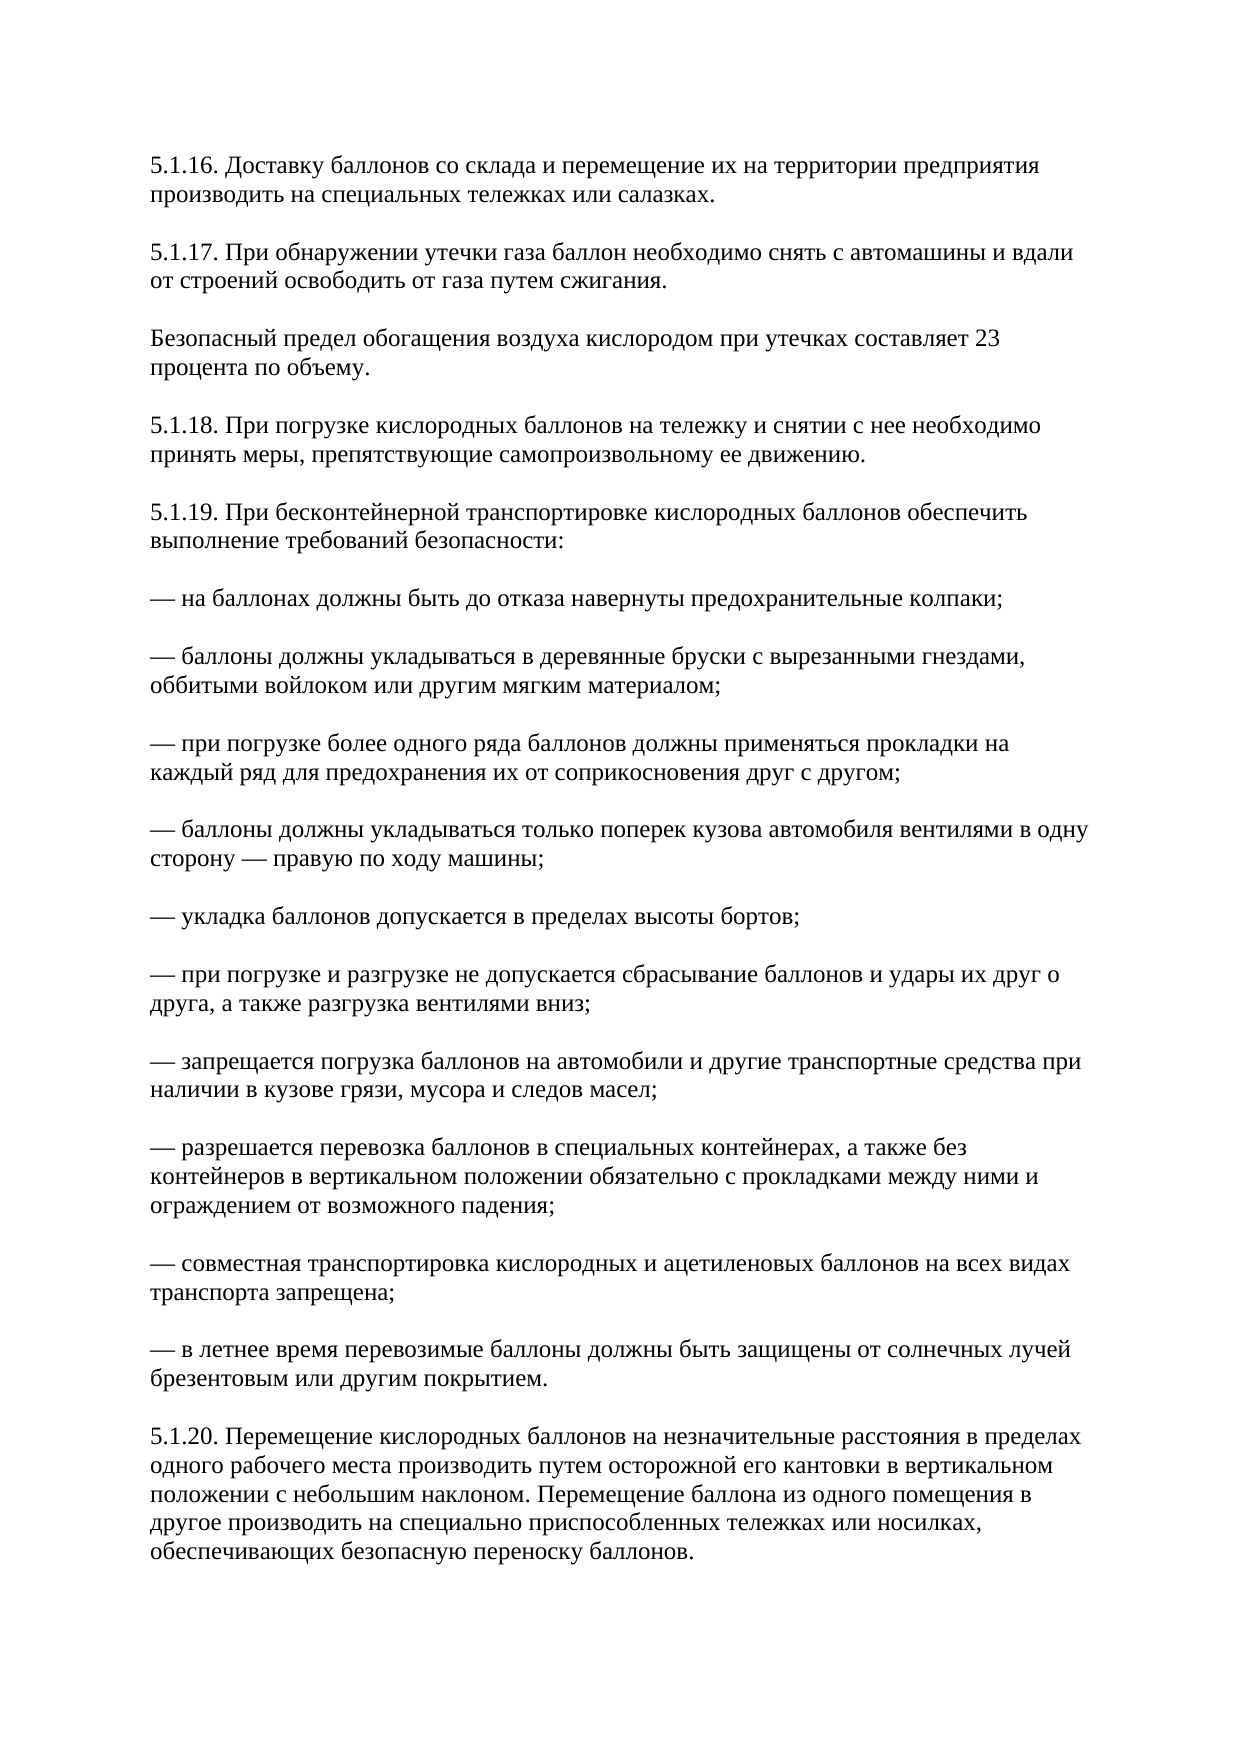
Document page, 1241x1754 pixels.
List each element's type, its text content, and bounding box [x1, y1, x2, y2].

text — на баллонах должны быть до отказа навернуты предохранительные колпаки; [150, 583, 1090, 612]
text — при погрузке и разгрузке не допускается сбрасывание баллонов и удары их друг о друга, а также разгрузка вентилями вниз; [150, 959, 1090, 1017]
text — разрешается перевозка баллонов в специальных контейнерах, а также без контейнеров в вертикальном положении обязательно с прокладками между ними и ограждением от возможного падения; [150, 1132, 1090, 1219]
text 5.1.17. При обнаружении утечки газа баллон необходимо снять с автомашины и вдали от строений освободить от газа путем сжигания. [150, 237, 1090, 294]
text 5.1.20. Перемещение кислородных баллонов на незначительные расстояния в пределах одного рабочего места производить путем осторожной его кантовки в вертикальном положении с небольшим наклоном. Перемещение баллона из одного помещения в другое производить на специально приспособленных тележках или носилках, обеспечивающих безопасную переноску баллонов. [150, 1421, 1090, 1565]
text — укладка баллонов допускается в пределах высоты бортов; [150, 901, 1090, 930]
text — в летнее время перевозимые баллоны должны быть защищены от солнечных лучей брезентовым или другим покрытием. [150, 1334, 1090, 1392]
text 5.1.19. При бесконтейнерной транспортировке кислородных баллонов обеспечить выполнение требований безопасности: [150, 497, 1090, 554]
text 5.1.18. При погрузке кислородных баллонов на тележку и снятии с нее необходимо принять меры, препятствующие самопроизвольному ее движению. [150, 410, 1090, 467]
text — баллоны должны укладываться только поперек кузова автомобиля вентилями в одну сторону — правую по ходу машины; [150, 814, 1090, 872]
text — баллоны должны укладываться в деревянные бруски с вырезанными гнездами, оббитыми войлоком или другим мягким материалом; [150, 641, 1090, 699]
text — при погрузке более одного ряда баллонов должны применяться прокладки на каждый ряд для предохранения их от соприкосновения друг с другом; [150, 728, 1090, 785]
text Безопасный предел обогащения воздуха кислородом при утечках составляет 23 процента по объему. [150, 323, 1090, 381]
text 5.1.16. Доставку баллонов со склада и перемещение их на территории предприятия производить на специальных тележках или салазках. [150, 150, 1090, 207]
text — совместная транспортировка кислородных и ацетиленовых баллонов на всех видах транспорта запрещена; [150, 1248, 1090, 1305]
text — запрещается погрузка баллонов на автомобили и другие транспортные средства при наличии в кузове грязи, мусора и следов масел; [150, 1046, 1090, 1103]
